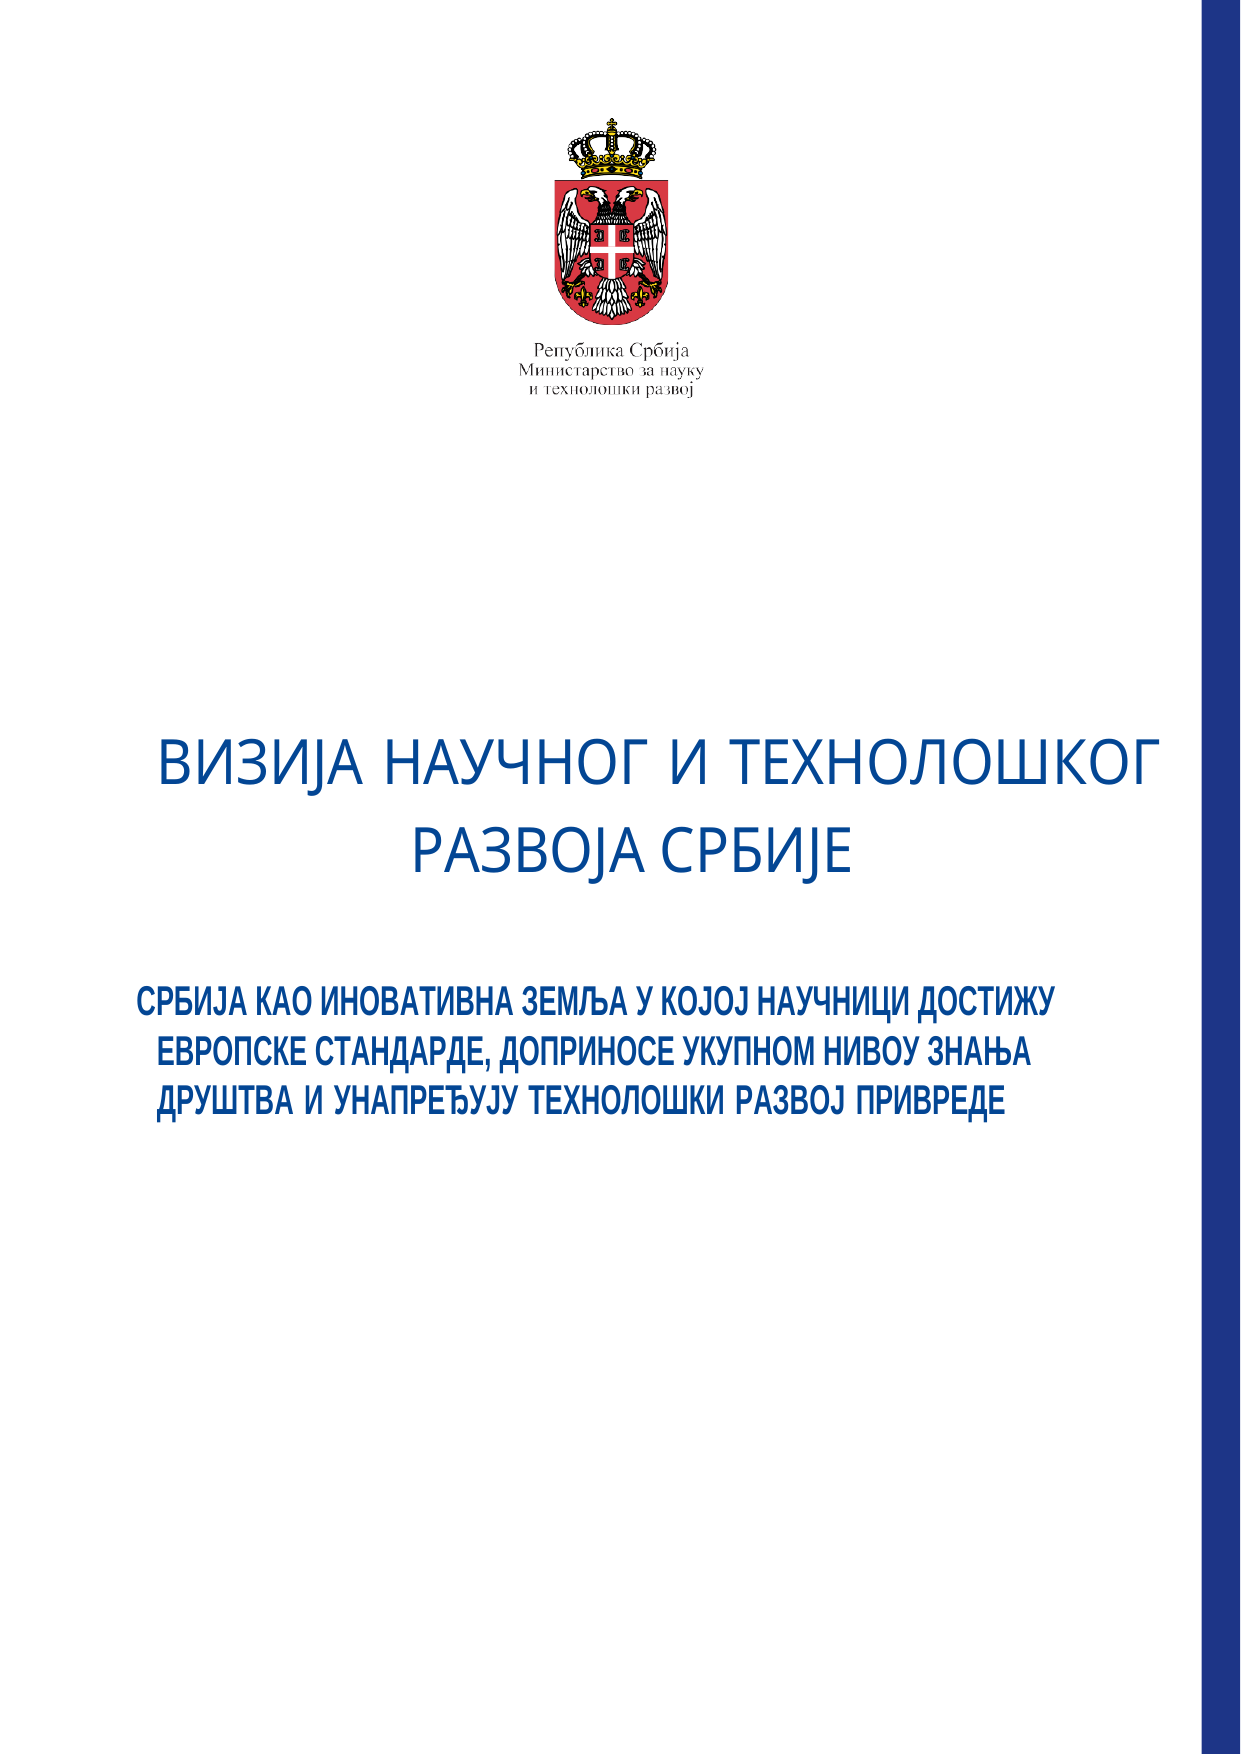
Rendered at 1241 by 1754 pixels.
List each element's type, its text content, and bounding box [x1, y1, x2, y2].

picture [518, 342, 704, 398]
text СРБИЈА КАО ИНОВАТИВНА ЗЕМЉА У КОЈОЈ НАУЧНИЦИ ДОСТИЖУ ЕВРОПСКЕ СТАНДАРДЕ, ДОПРИНОСЕ УКУПНОМ НИВОУ ЗНАЊА ДРУШТВА И УНАПРЕЂУЈУ ТЕХНОЛОШКИ РАЗВОЈ ПРИВРЕДЕ [136, 977, 1103, 1123]
text ВИЗИЈА НАУЧНОГ И ТЕХНОЛОШКОГ РАЗВОЈА СРБИЈЕ [156, 718, 1201, 890]
picture [554, 118, 669, 325]
